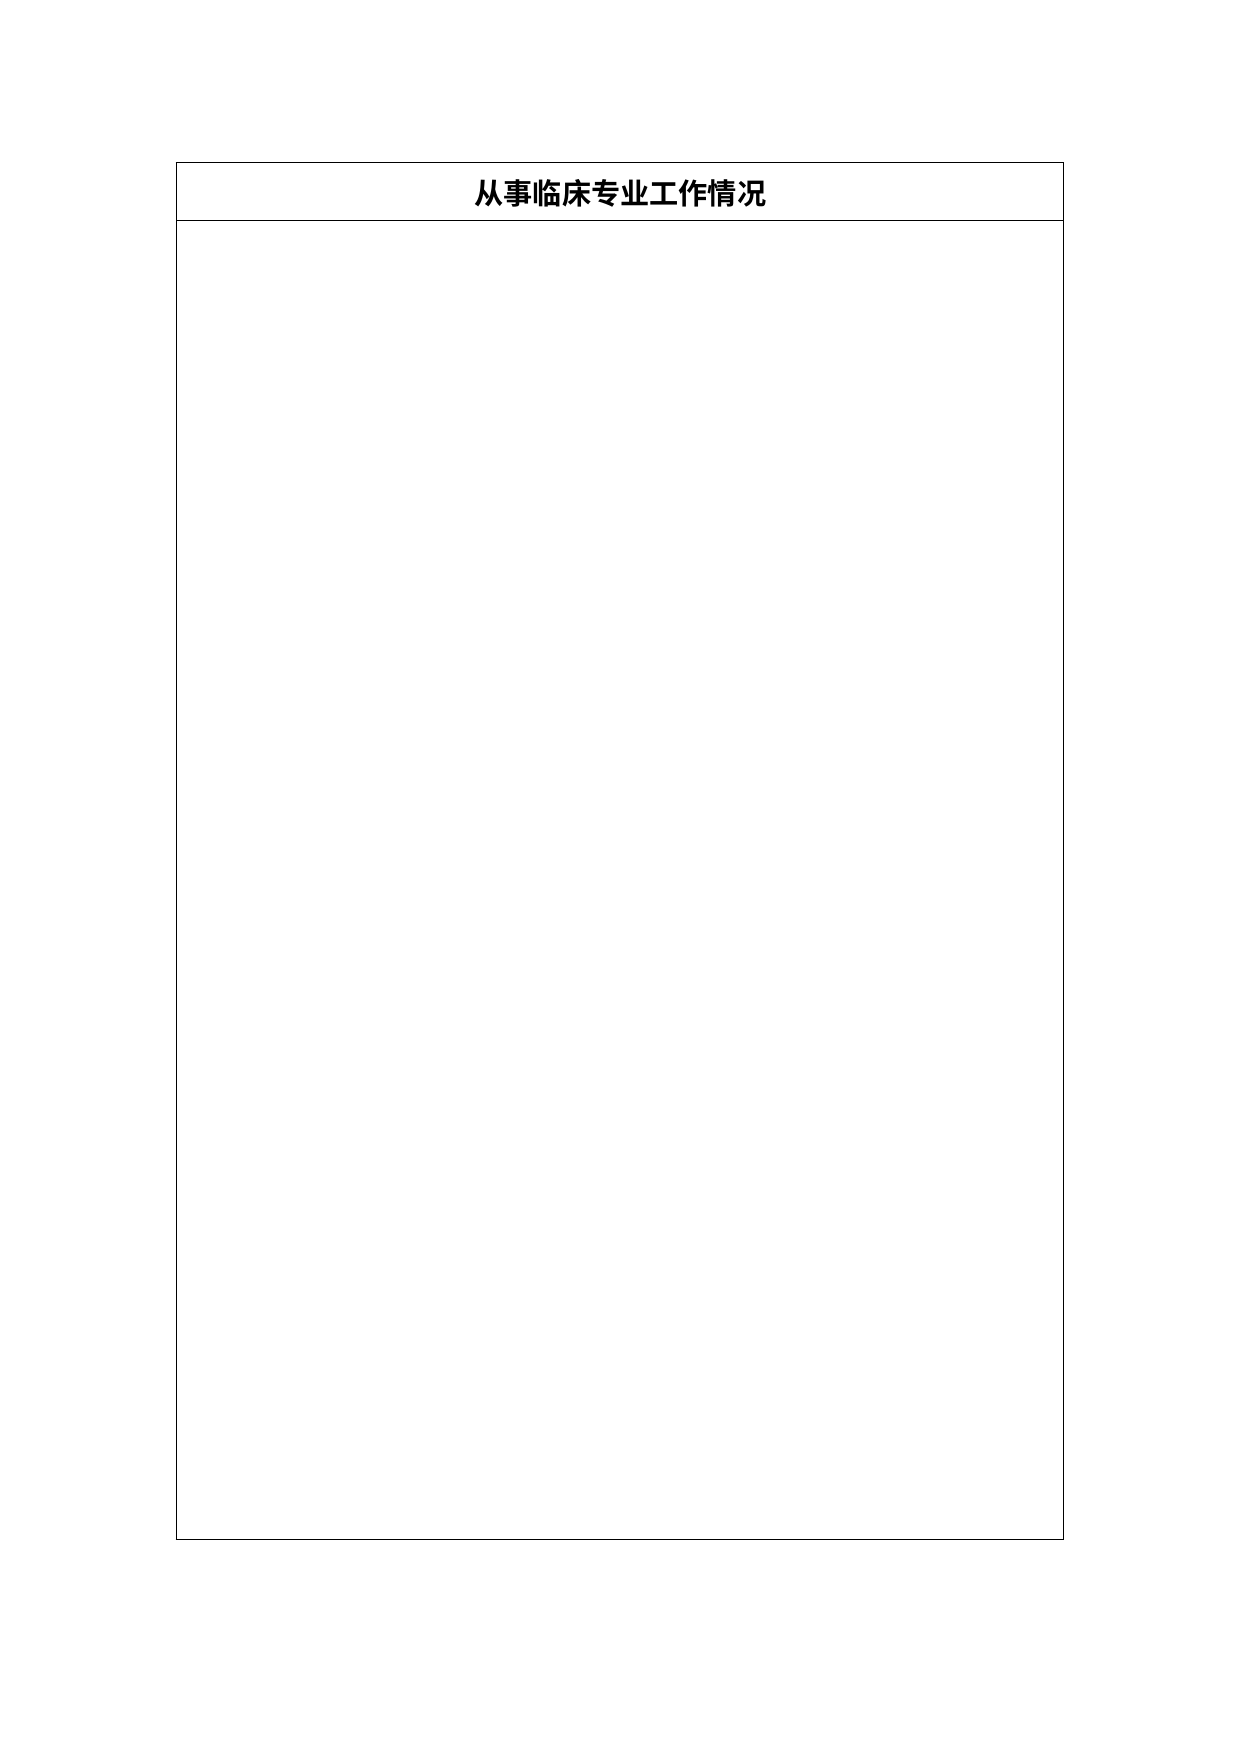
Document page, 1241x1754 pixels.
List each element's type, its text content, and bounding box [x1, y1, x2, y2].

table_cell [177, 221, 1063, 1538]
table_cell 从事临床专业工作情况 [177, 163, 1063, 220]
